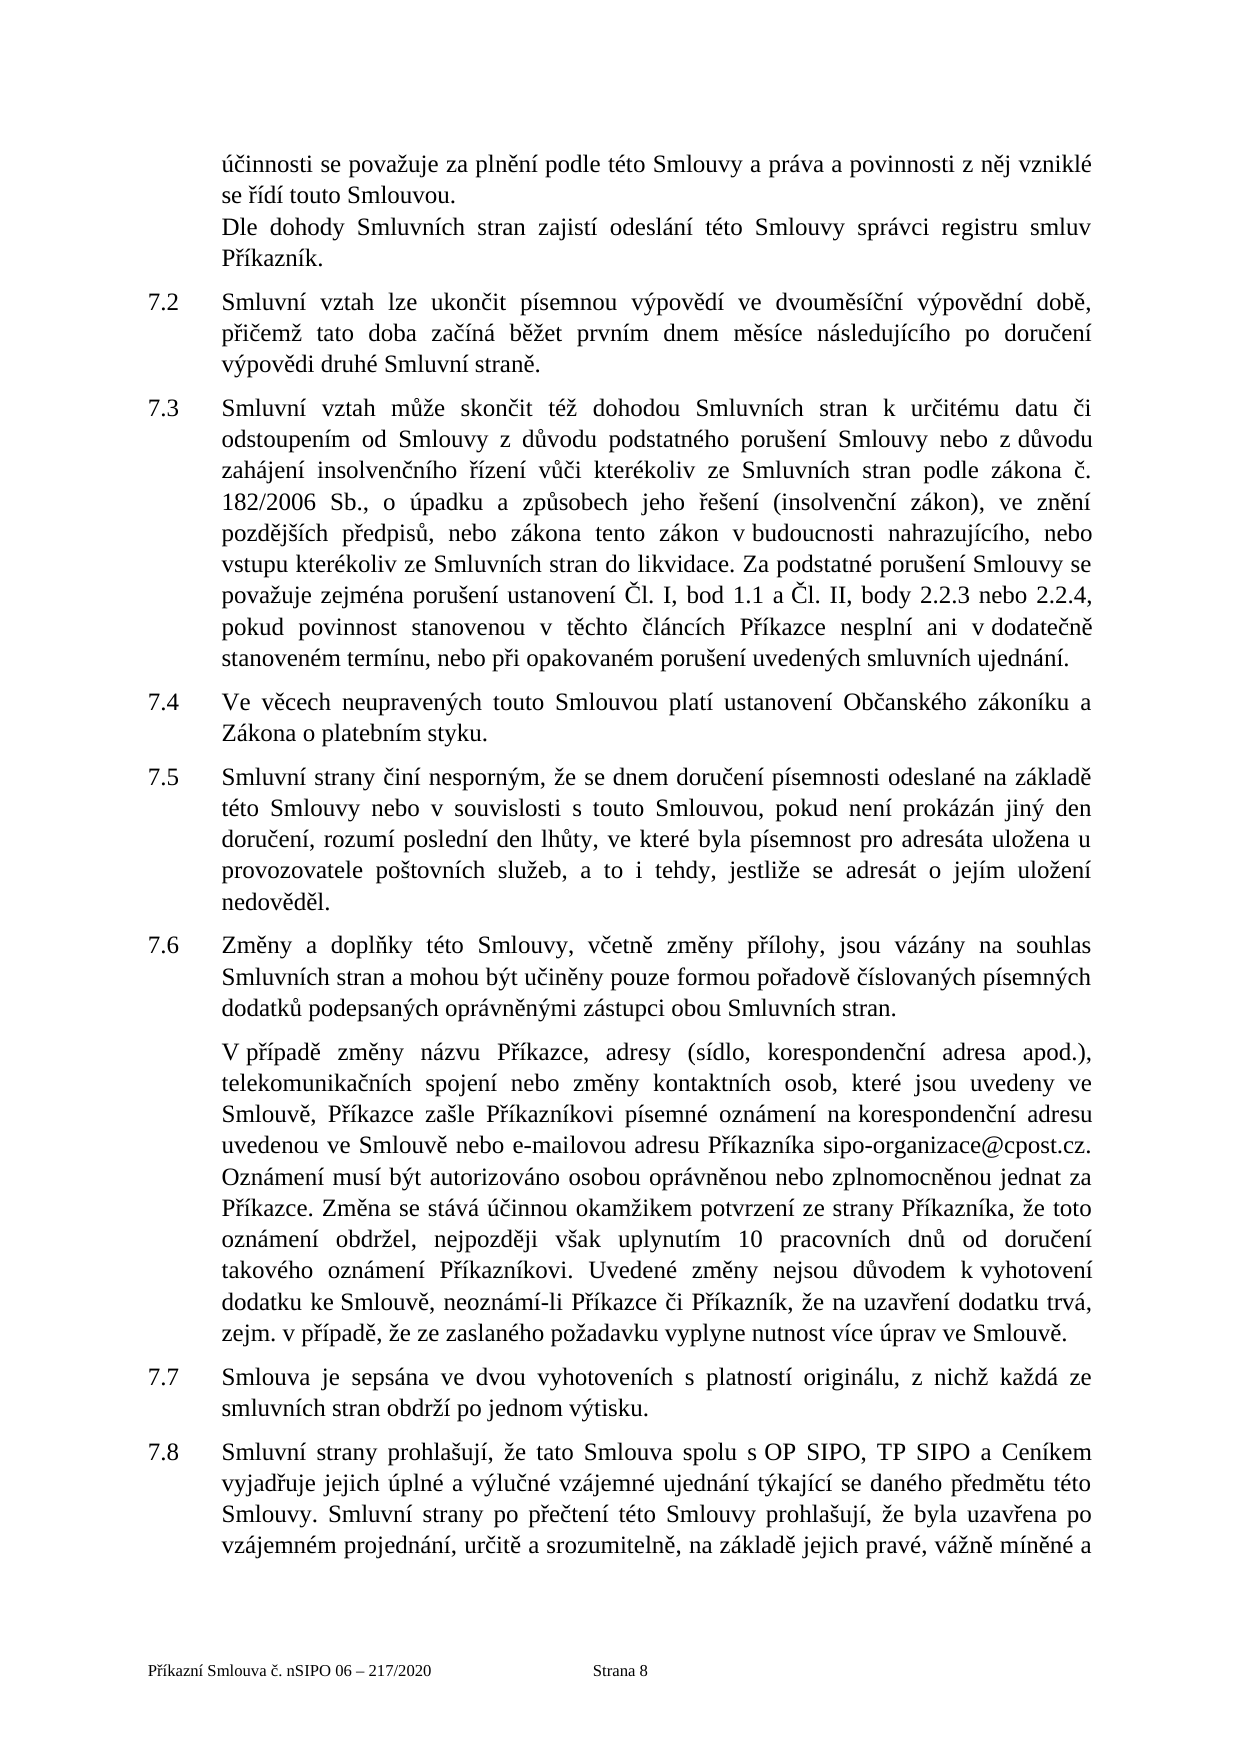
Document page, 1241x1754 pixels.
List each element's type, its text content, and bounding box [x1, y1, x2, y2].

text 7.3 Smluvní vztah může skončit též dohodou Smluvních stran k určitému datu či odstoupením od Smlouvy z důvodu podstatného porušení Smlouvy nebo z důvodu zahájení insolvenčního řízení vůči kterékoliv ze Smluvních stran podle zákona č. 182/2006 Sb., o úpadku a způsobech jeho řešení (insolvenční zákon), ve znění pozdějších předpisů, nebo zákona tento zákon v budoucnosti nahrazujícího, nebo vstupu kterékoliv ze Smluvních stran do likvidace. Za podstatné porušení Smlouvy se považuje zejména porušení ustanovení Čl. I, bod 1.1 a Čl. II, body 2.2.3 nebo 2.2.4, pokud povinnost stanovenou v těchto článcích Příkazce nesplní ani v dodatečně stanoveném termínu, nebo při opakovaném porušení uvedených smluvních ujednání. [148, 391, 1093, 673]
text 7.6 Změny a doplňky této Smlouvy, včetně změny přílohy, jsou vázány na souhlas Smluvních stran a mohou být učiněny pouze formou pořadově číslovaných písemných dodatků podepsaných oprávněnými zástupci obou Smluvních stran. [148, 929, 1093, 1023]
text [148, 1435, 1093, 1560]
text 7.2 Smluvní vztah lze ukončit písemnou výpovědí ve dvouměsíční výpovědní době, přičemž tato doba začíná běžet prvním dnem měsíce následujícího po doručení výpovědi druhé Smluvní straně. [148, 285, 1093, 379]
text 7.4 Ve věcech neupravených touto Smlouvou platí ustanovení Občanského zákoníku a Zákona o platebním styku. [148, 685, 1093, 748]
text 7.7 Smlouva je sepsána ve dvou vyhotoveních s platností originálu, z nichž každá ze smluvních stran obdrží po jednom výtisku. [148, 1360, 1093, 1423]
text 7.5 Smluvní strany činí nesporným, že se dnem doručení písemnosti odeslané na základě této Smlouvy nebo v souvislosti s touto Smlouvou, pokud není prokázán jiný den doručení, rozumí poslední den lhůty, ve které byla písemnost pro adresáta uložena u provozovatele poštovních služeb, a to i tehdy, jestliže se adresát o jejím uložení nedověděl. [148, 760, 1093, 916]
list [148, 148, 1093, 210]
text V případě změny názvu Příkazce, adresy (sídlo, korespondenční adresa apod.), telekomunikačních spojení nebo změny kontaktních osob, které jsou uvedeny ve Smlouvě, Příkazce zašle Příkazníkovi písemné oznámení na korespondenční adresu uvedenou ve Smlouvě nebo e-mailovou adresu Příkazníka sipo-organizace@cpost.cz. Oznámení musí být autorizováno osobou oprávněnou nebo zplnomocněnou jednat za Příkazce. Změna se stává účinnou okamžikem potvrzení ze strany Příkazníka, že toto oznámení obdržel, nejpozději však uplynutím 10 pracovních dnů od doručení takového oznámení Příkazníkovi. Uvedené změny nejsou důvodem k vyhotovení dodatku ke Smlouvě, neoznámí-li Příkazce či Příkazník, že na uzavření dodatku trvá, zejm. v případě, že ze zaslaného požadavku vyplyne nutnost více úprav ve Smlouvě. [221, 1035, 1093, 1348]
list Dle dohody Smluvních stran zajistí odeslání této Smlouvy správci registru smluv Příkazník. [221, 210, 1093, 273]
